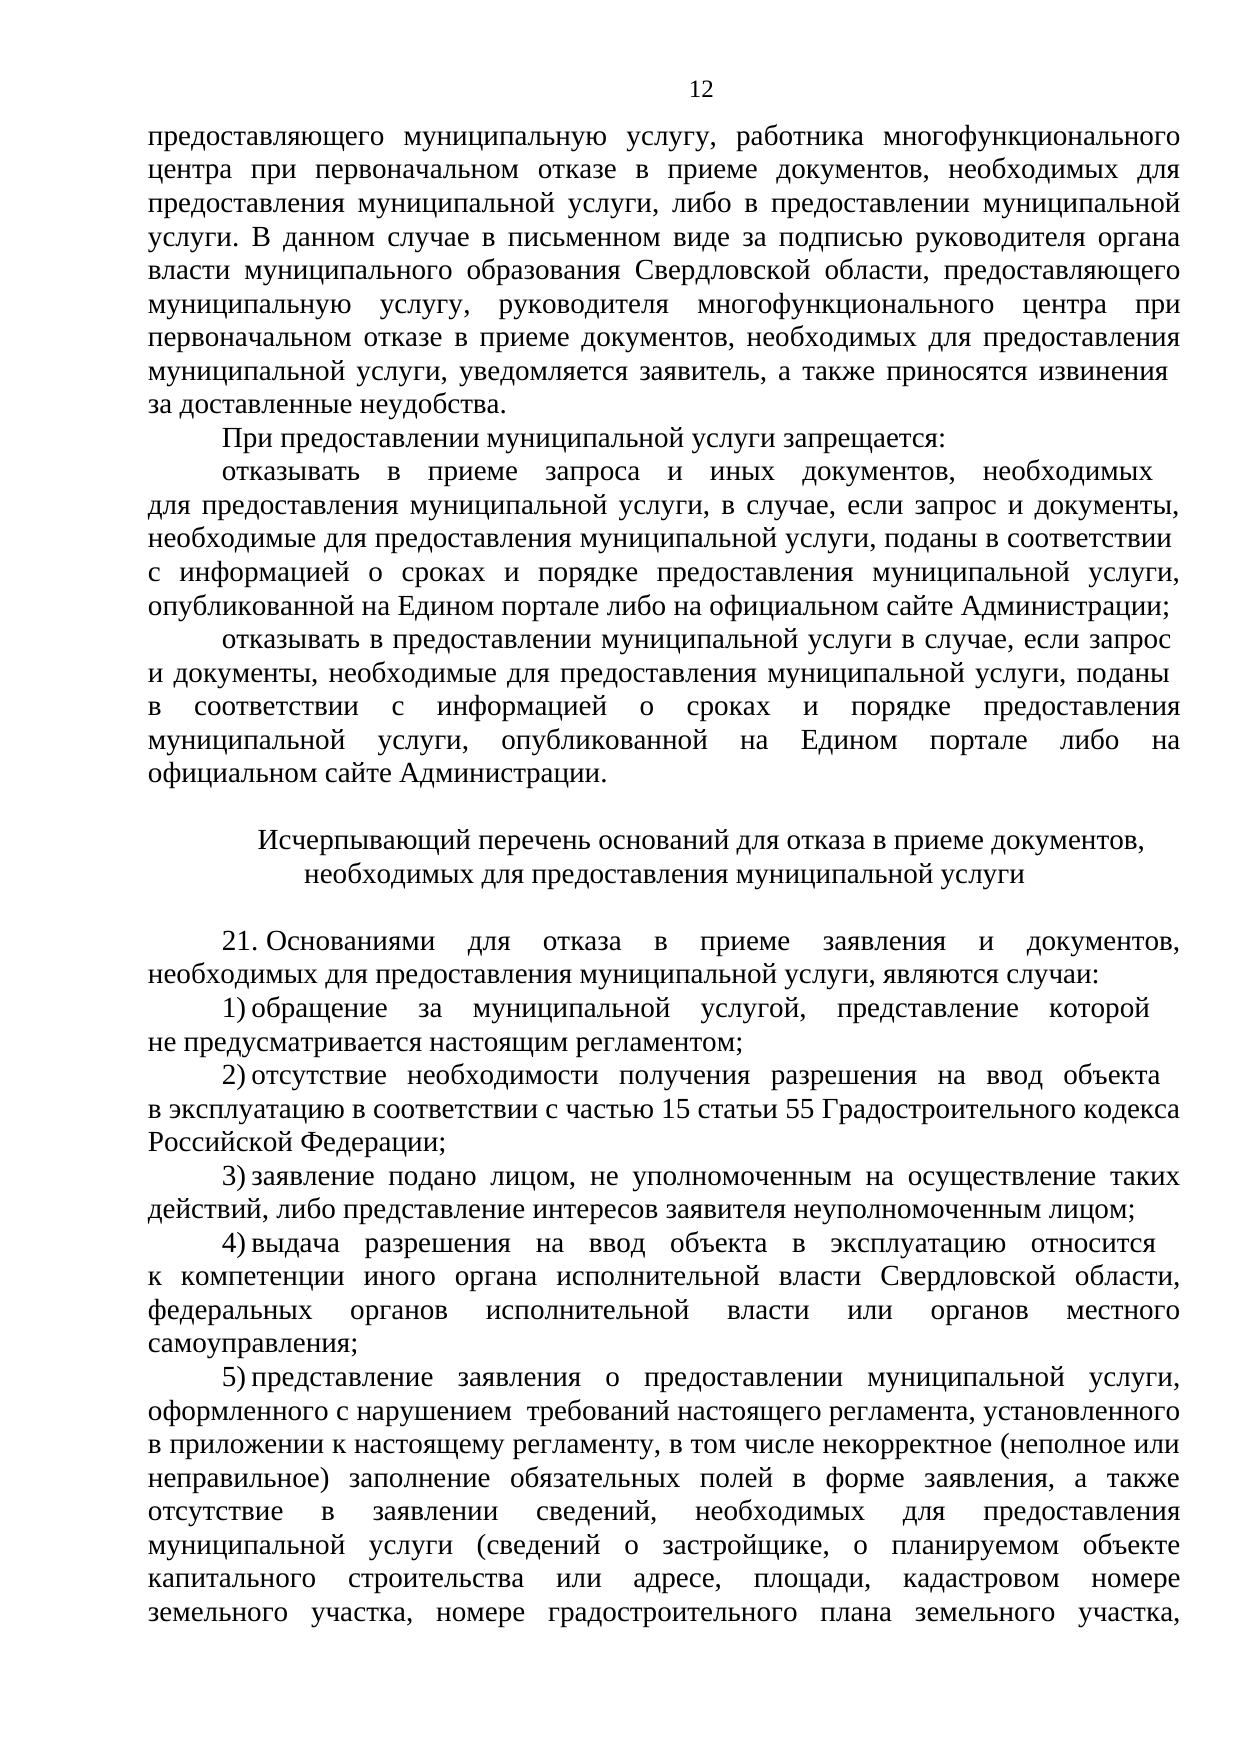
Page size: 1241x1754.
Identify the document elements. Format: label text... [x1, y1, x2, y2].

text отказывать в предоставлении муниципальной услуги в случае, если запрос и документы, необходимые для предоставления муниципальной услуги, поданы в соответствии с информацией о сроках и порядке предоставления муниципальной услуги, опубликованной на Едином портале либо на официальном сайте Администрации. [148, 621, 1181, 789]
text При предоставлении муниципальной услуги запрещается: [148, 420, 1181, 453]
text Исчерпывающий перечень оснований для отказа в приеме документов, необходимых для предоставления муниципальной услуги [148, 822, 1181, 889]
list отсутствие необходимости получения разрешения на ввод объекта в эксплуатацию в соответствии с частью 15 статьи 55 Градостроительного кодекса Российской Федерации; [148, 1057, 1181, 1158]
list Основаниями для отказа в приеме заявления и документов, необходимых для предоставления муниципальной услуги, являются случаи: [148, 923, 1181, 990]
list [148, 1359, 1181, 1627]
list обращение за муниципальной услугой, представление которой не предусматривается настоящим регламентом; [148, 990, 1181, 1057]
list выдача разрешения на ввод объекта в эксплуатацию относится к компетенции иного органа исполнительной власти Свердловской области, федеральных органов исполнительной власти или органов местного самоуправления; [148, 1225, 1181, 1359]
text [148, 118, 1181, 420]
text отказывать в приеме запроса и иных документов, необходимых для предоставления муниципальной услуги, в случае, если запрос и документы, необходимые для предоставления муниципальной услуги, поданы в соответствии с информацией о сроках и порядке предоставления муниципальной услуги, опубликованной на Едином портале либо на официальном сайте Администрации; [148, 453, 1181, 621]
list заявление подано лицом, не уполномоченным на осуществление таких действий, либо представление интересов заявителя неуполномоченным лицом; [148, 1158, 1181, 1225]
